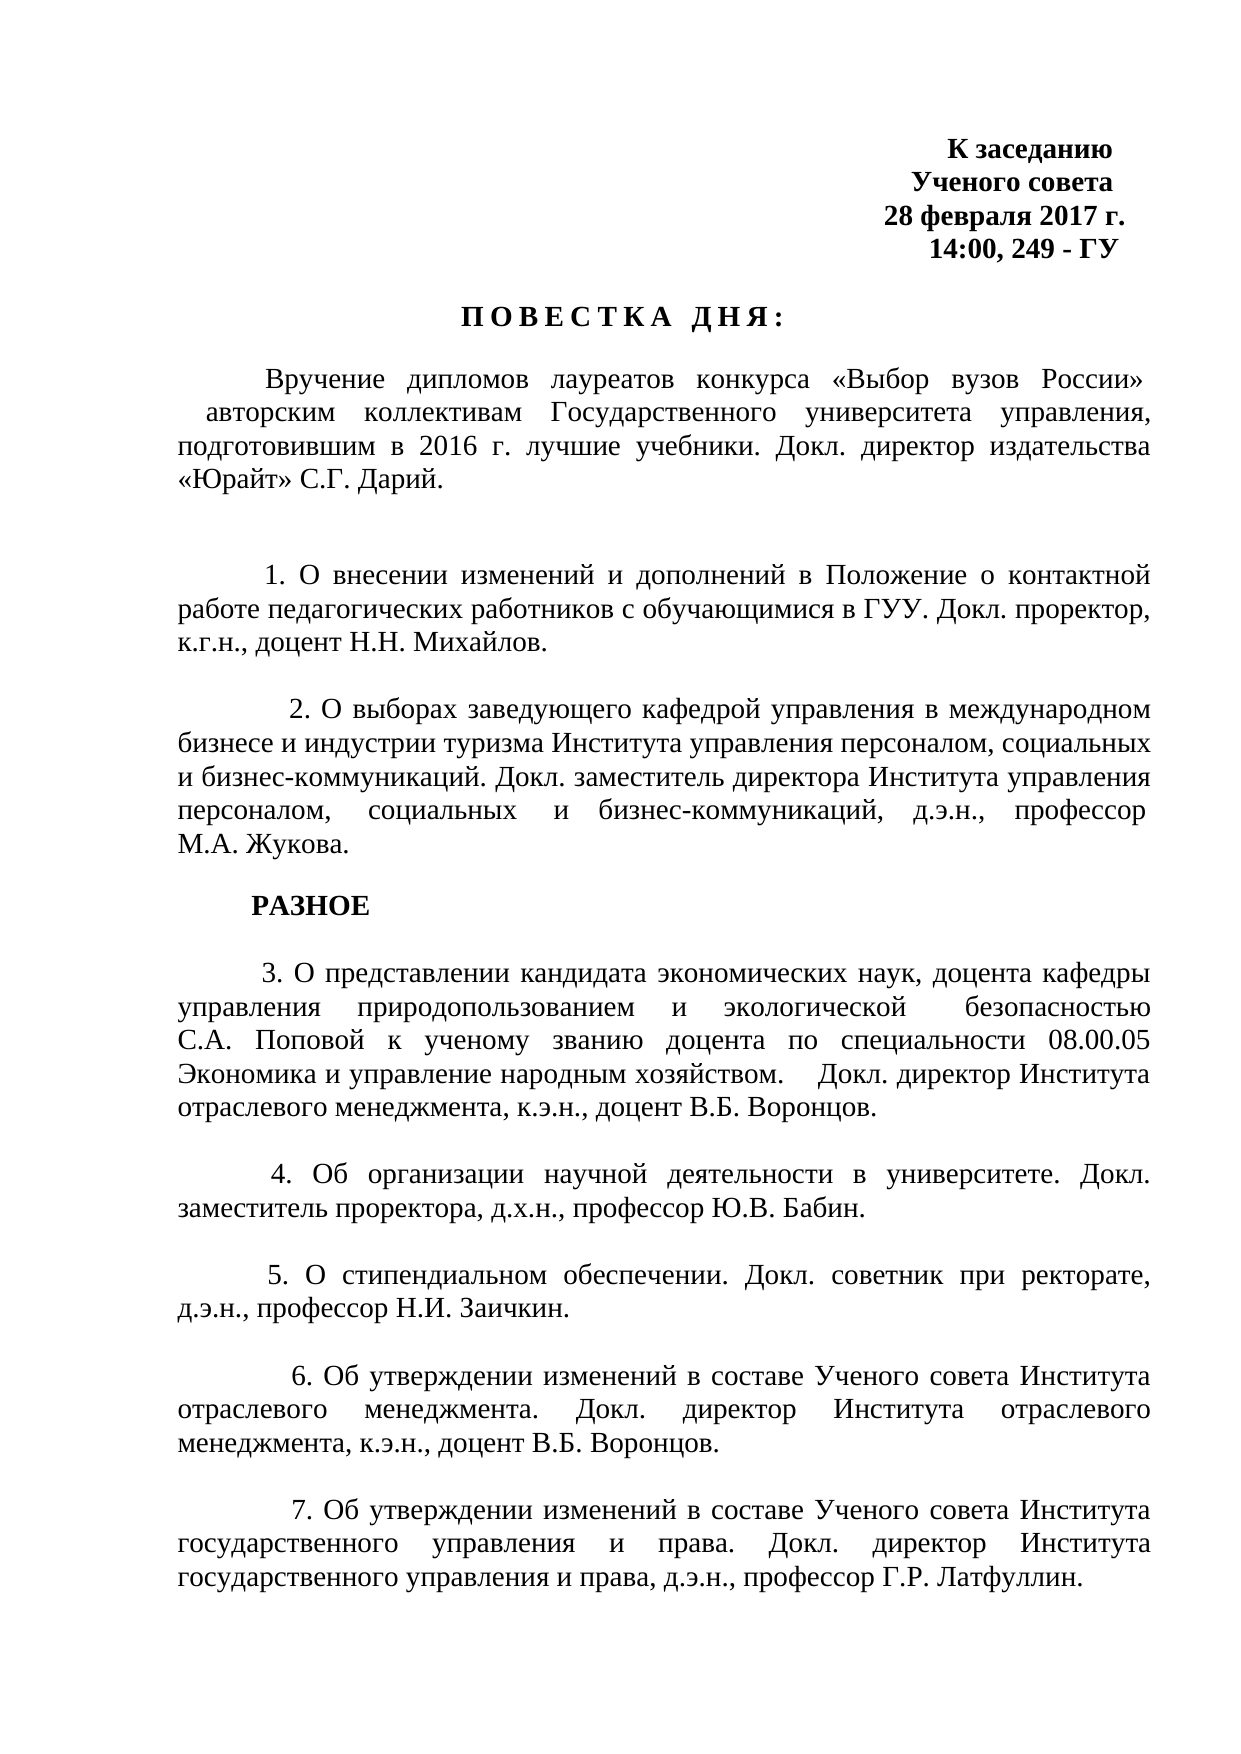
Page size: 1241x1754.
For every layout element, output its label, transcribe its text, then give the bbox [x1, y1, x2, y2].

text Ученого совета [646, 164, 1152, 198]
text 4. Об организации научной деятельности в университете. Докл. заместитель проректора, д.х.н., профессор Ю.В. Бабин. [177, 1156, 1152, 1223]
text 14:00, 249 - ГУ [721, 232, 1152, 265]
list 7. Об утверждении изменений в составе Ученого совета Института государственного управления и права. Докл. директор Института государственного управления и права, д.э.н., профессор Г.Р. Латфуллин. [177, 1492, 1152, 1592]
list 2. О выборах заведующего кафедрой управления в международном бизнесе и индустрии туризма Института управления персоналом, социальных и бизнес-коммуникаций. Докл. заместитель директора Института управления персоналом, социальных и бизнес-коммуникаций, д.э.н., профессор [177, 692, 1152, 826]
text 28 февраля 2017 г. [646, 198, 1152, 232]
text 1. О внесении изменений и дополнений в Положение о контактной работе педагогических работников с обучающимися в ГУУ. Докл. проректор, к.г.н., доцент Н.Н. Михайлов. [177, 557, 1152, 658]
text ПОВЕСТКА ДНЯ: [177, 299, 1152, 332]
text К заседанию [646, 131, 1152, 164]
text Вручение дипломов лауреатов конкурса «Выбор вузов России» [177, 361, 1152, 394]
text 5. О стипендиальном обеспечении. Докл. советник при ректорате, д.э.н., профессор Н.И. Заичкин. [177, 1257, 1152, 1324]
text 3. О представлении кандидата экономических наук, доцента кафедры управления природопользованием и экологической безопасностью [177, 955, 1152, 1022]
text РАЗНОЕ [177, 888, 1152, 922]
text С.А. Поповой к ученому званию доцента по специальности 08.00.05 Экономика и управление народным хозяйством. Докл. директор Института отраслевого менеджмента, к.э.н., доцент В.Б. Воронцов. [177, 1022, 1152, 1123]
text авторским коллективам Государственного университета управления, подготовившим в 2016 г. лучшие учебники. Докл. директор издательства «Юрайт» С.Г. Дарий. [177, 394, 1152, 495]
list 6. Об утверждении изменений в составе Ученого совета Института отраслевого менеджмента. Докл. директор Института отраслевого менеджмента, к.э.н., доцент В.Б. Воронцов. [177, 1358, 1152, 1458]
text М.А. Жукова. [177, 826, 1152, 859]
